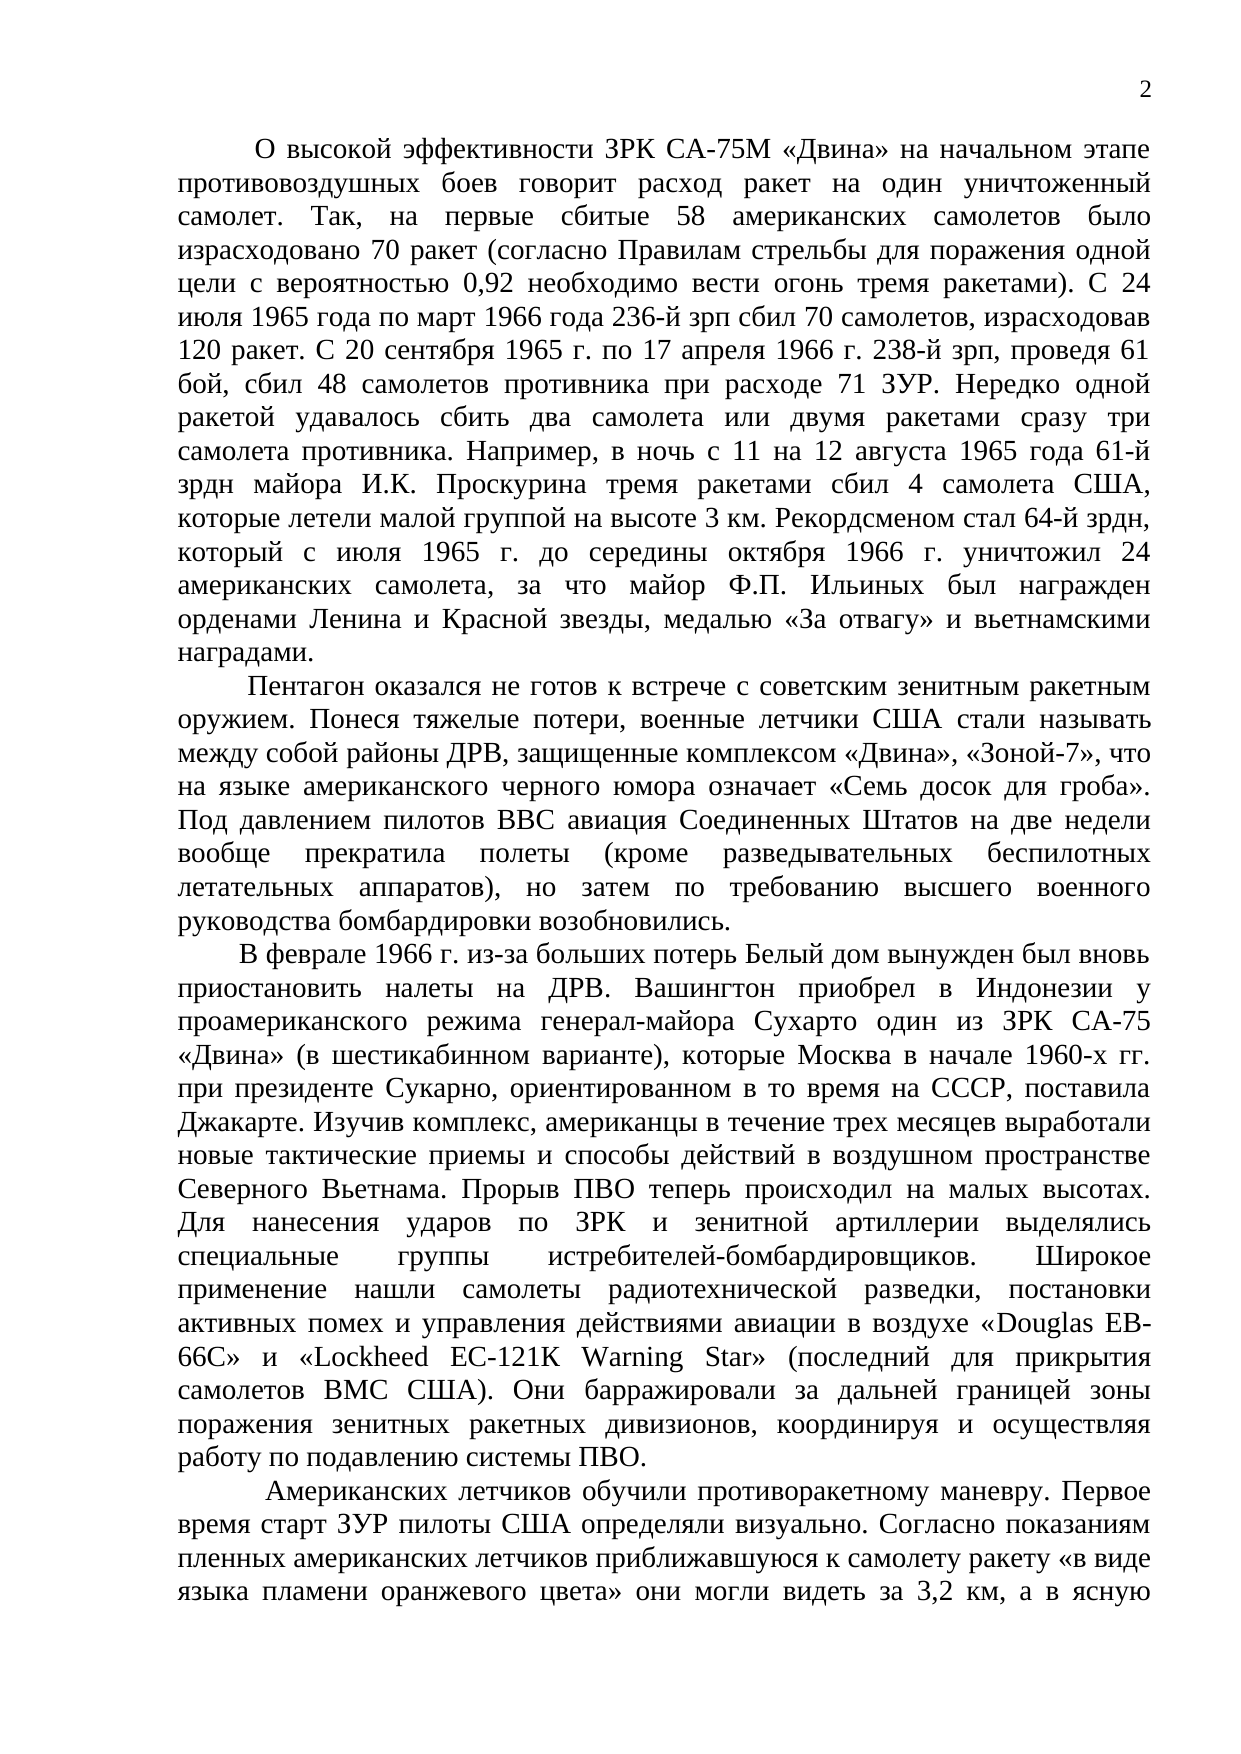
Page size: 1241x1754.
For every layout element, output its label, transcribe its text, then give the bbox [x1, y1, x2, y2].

text В феврале 1966 г. из-за больших потерь Белый дом вынужден был вновь приостановить налеты на ДРВ. Вашингтон приобрел в Индонезии у проамериканского режима генерал-майора Сухарто один из ЗРК СА-75 «Двина» (в шестикабинном варианте), которые Москва в начале 1960-х гг. при президенте Сукарно, ориентированном в то время на СССР, поставила Джакарте. Изучив комплекс, американцы в течение трех месяцев выработали новые тактические приемы и способы действий в воздушном пространстве Северного Вьетнама. Прорыв ПВО теперь происходил на малых высотах. Для нанесения ударов по ЗРК и зенитной артиллерии выделялись специальные группы истребителей-бомбардировщиков. Широкое применение нашли самолеты радиотехнической разведки, постановки активных помех и управления действиями авиации в воздухе «Douglas ЕВ-66С» и «Lockheed ЕС-121К Warning Star» (последний для прикрытия самолетов ВМС США). Они барражировали за дальней границей зоны поражения зенитных ракетных дивизионов, координируя и осуществляя работу по подавлению системы ПВО. [177, 936, 1152, 1473]
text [177, 1473, 1152, 1607]
text Пентагон оказался не готов к встрече с советским зенитным ракетным оружием. Понеся тяжелые потери, военные летчики США стали называть между собой районы ДРВ, защищенные комплексом «Двина», «Зоной-7», что на языке американского черного юмора означает «Семь досок для гроба». Под давлением пилотов ВВС авиация Соединенных Штатов на две недели вообще прекратила полеты (кроме разведывательных беспилотных летательных аппаратов), но затем по требованию высшего военного руководства бомбардировки возобновились. [177, 668, 1152, 936]
text О высокой эффективности ЗРК СА-75М «Двина» на начальном этапе противовоздушных боев говорит расход ракет на один уничтоженный самолет. Так, на первые сбитые 58 американских самолетов было израсходовано 70 ракет (согласно Правилам стрельбы для поражения одной цели с вероятностью 0,92 необходимо вести огонь тремя ракетами). С 24 июля 1965 года по март 1966 года 236-й зрп сбил 70 самолетов, израсходовав 120 ракет. С 20 сентября 1965 г. по 17 апреля 1966 г. 238-й зрп, проведя 61 бой, сбил 48 самолетов противника при расходе 71 ЗУР. Нередко одной ракетой удавалось сбить два самолета или двумя ракетами сразу три самолета противника. Например, в ночь с 11 на 12 августа 1965 года 61-й зрдн майора И.К. Проскурина тремя ракетами сбил 4 самолета США, которые летели малой группой на высоте 3 км. Рекордсменом стал 64-й зрдн, который с июля 1965 г. до середины октября 1966 г. уничтожил 24 американских самолета, за что майор Ф.П. Ильиных был награжден орденами Ленина и Красной звезды, медалью «За отвагу» и вьетнамскими наградами. [177, 131, 1152, 668]
